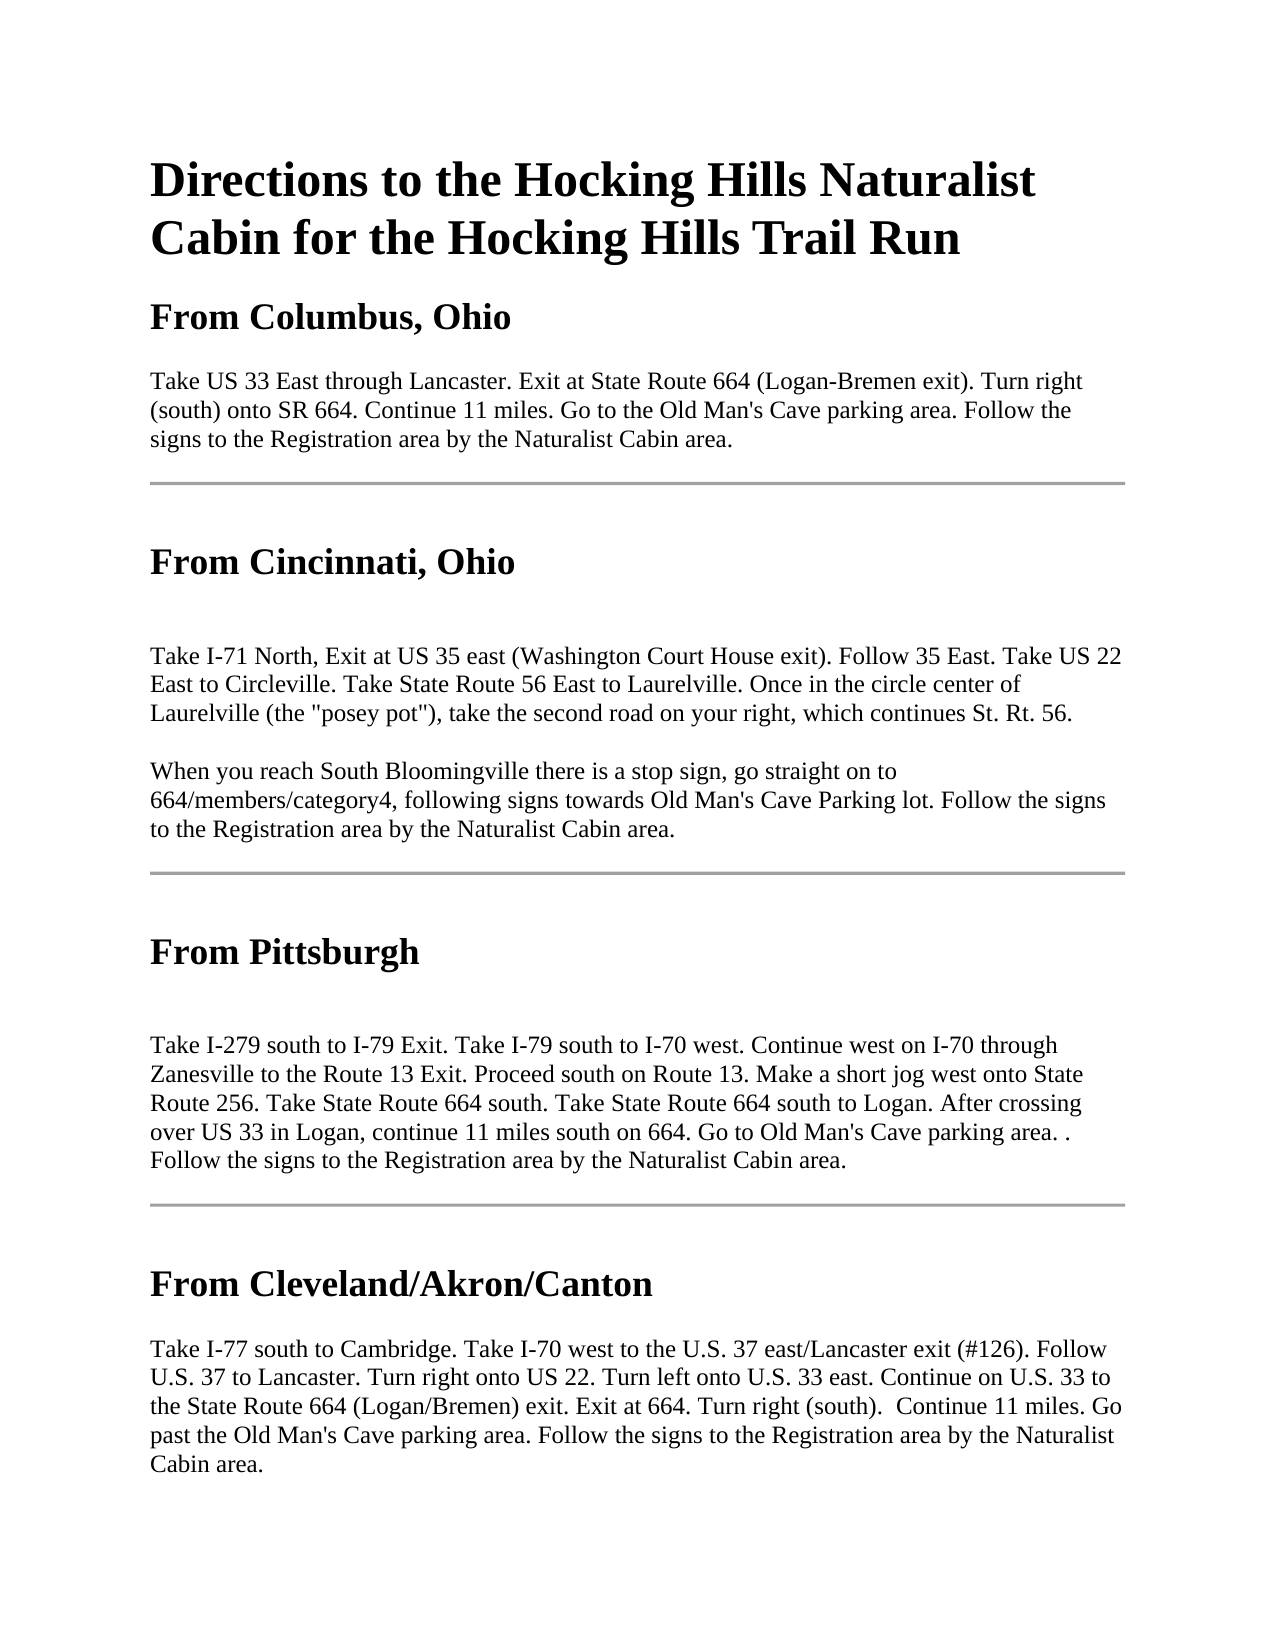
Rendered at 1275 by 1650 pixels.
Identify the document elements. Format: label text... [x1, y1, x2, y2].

text When you reach South Bloomingville there is a stop sign, go straight on to 664/members/category4, following signs towards Old Man's Cave Parking lot. Follow the signs to the Registration area by the Naturalist Cabin area. [150, 756, 1125, 842]
text From Columbus, Ohio [150, 294, 1125, 337]
text Take US 33 East through Lancaster. Exit at State Route 664 (Logan-Bremen exit). Turn right (south) onto SR 664. Continue 11 miles. Go to the Old Man's Cave parking area. Follow the signs to the Registration area by the Naturalist Cabin area. [150, 366, 1125, 453]
text From Cleveland/Akron/Canton [150, 1261, 1125, 1304]
text Take I-279 south to I-79 Exit. Take I-79 south to I-70 west. Continue west on I-70 through Zanesville to the Route 13 Exit. Proceed south on Route 13. Make a short jog west onto State Route 256. Take State Route 664 south. Take State Route 664 south to Logan. After crossing over US 33 in Logan, continue 11 miles south on 664. Go to Old Man's Cave parking area. . Follow the signs to the Registration area by the Naturalist Cabin area. [150, 1002, 1125, 1174]
text From Cincinnati, Ohio [150, 540, 1125, 583]
text Take I-71 North, Exit at US 35 east (Washington Court House exit). Follow 35 East. Take US 22 East to Circleville. Take State Route 56 East to Laurelville. Once in the circle center of Laurelville (the "posey pot"), take the second road on your right, which continues St. Rt. 56. [150, 612, 1125, 727]
text From Pittsburgh [150, 929, 1125, 973]
text Take I-77 south to Cambridge. Take I-70 west to the U.S. 37 east/Lancaster exit (#126). Follow U.S. 37 to Lancaster. Turn right onto US 22. Turn left onto U.S. 33 east. Continue on U.S. 33 to the State Route 664 (Logan/Bremen) exit. Exit at 664. Turn right (south). Continue 11 miles. Go past the Old Man's Cave parking area. Follow the signs to the Registration area by the Naturalist Cabin area. [150, 1334, 1125, 1477]
text Directions to the Hocking Hills Naturalist Cabin for the Hocking Hills Trail Run [150, 150, 1125, 265]
